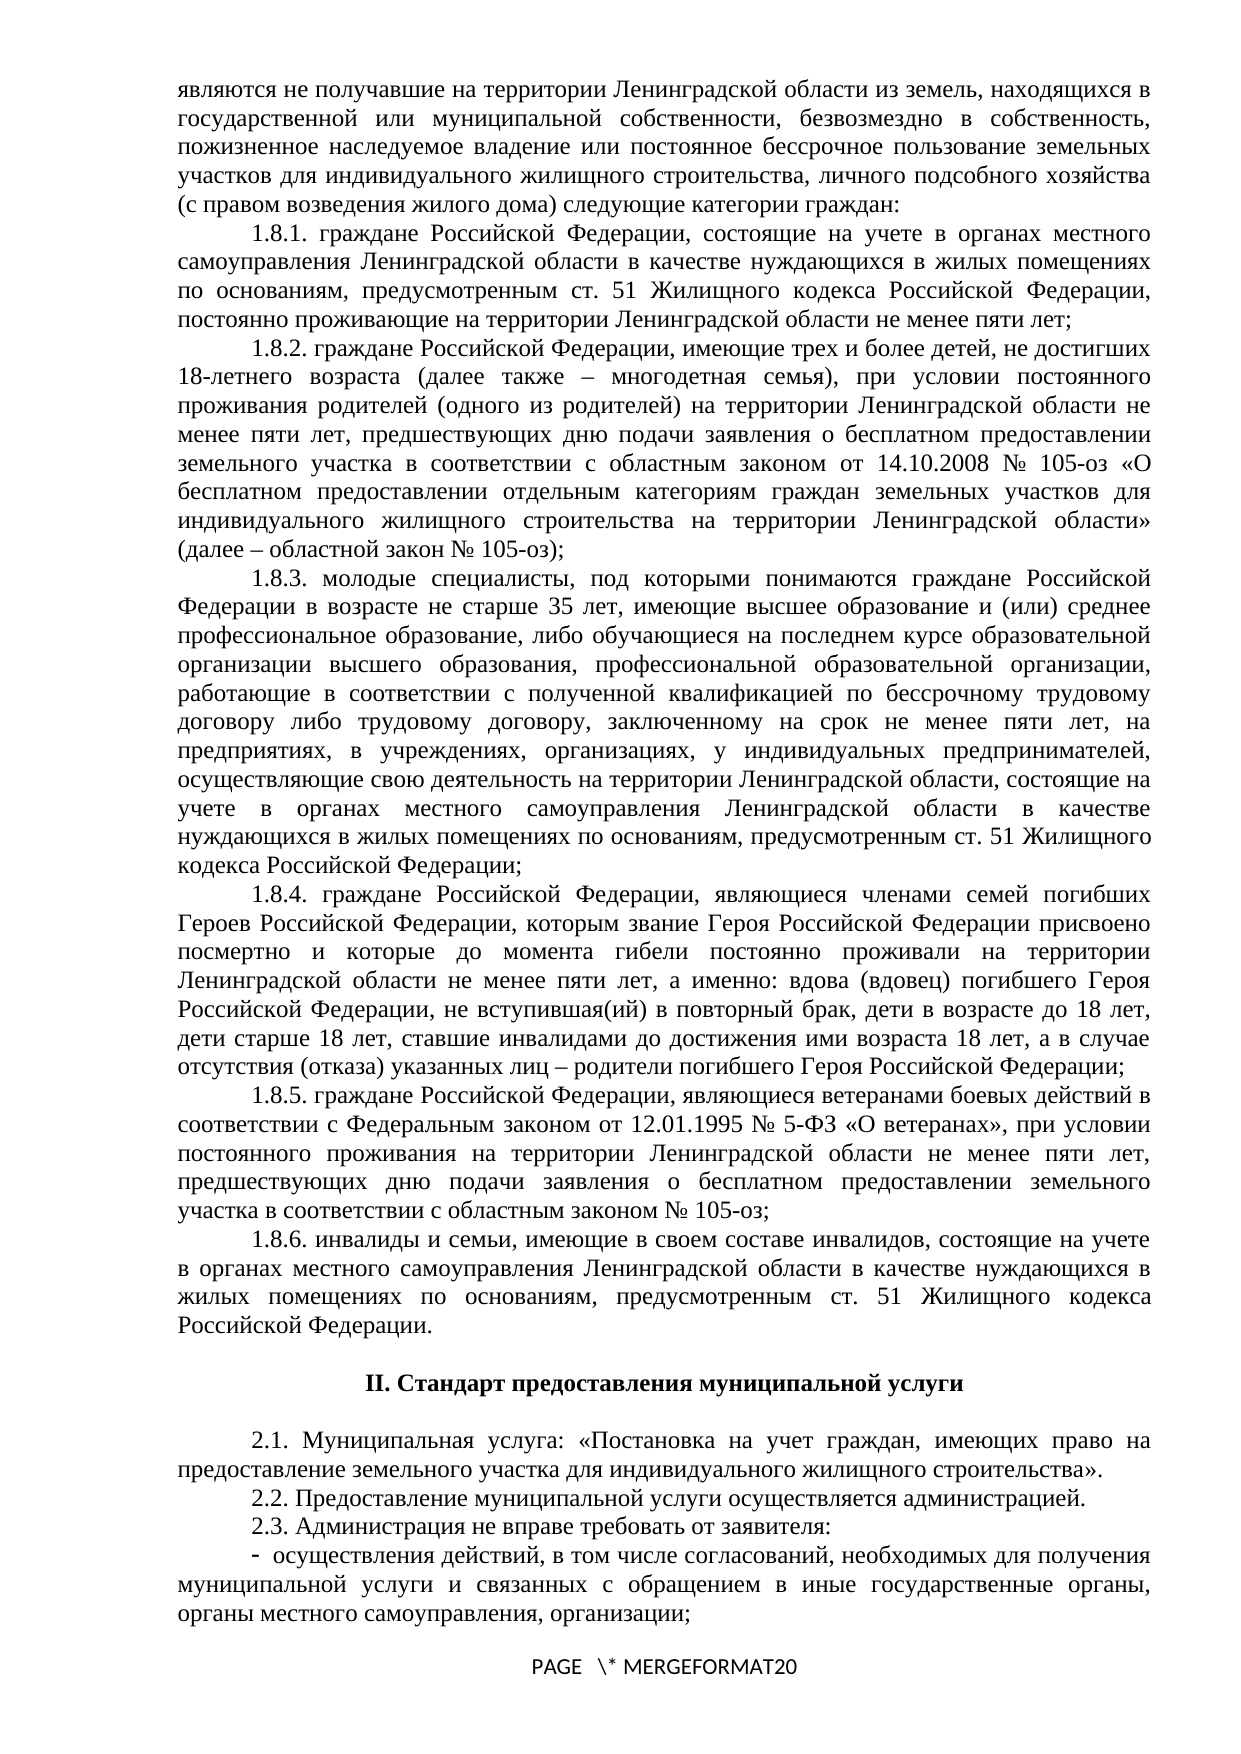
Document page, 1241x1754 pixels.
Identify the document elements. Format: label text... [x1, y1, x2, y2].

text 1.8.6. инвалиды и семьи, имеющие в своем составе инвалидов, состоящие на учете в органах местного самоуправления Ленинградской области в качестве нуждающихся в жилых помещениях по основаниям, предусмотренным ст. 51 Жилищного кодекса Российской Федерации. [177, 1224, 1152, 1339]
text 1.8.5. граждане Российской Федерации, являющиеся ветеранами боевых действий в соответствии с Федеральным законом от 12.01.1995 № 5-ФЗ «О ветеранах», при условии постоянного проживания на территории Ленинградской области не менее пяти лет, предшествующих дню подачи заявления о бесплатном предоставлении земельного участка в соответствии с областным законом № 105-оз; [177, 1080, 1152, 1224]
text 1.8.1. граждане Российской Федерации, состоящие на учете в органах местного самоуправления Ленинградской области в качестве нуждающихся в жилых помещениях по основаниям, предусмотренным ст. 51 Жилищного кодекса Российской Федерации, постоянно проживающие на территории Ленинградской области не менее пяти лет; [177, 218, 1152, 333]
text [177, 74, 1152, 218]
list осуществления действий, в том числе согласований, необходимых для получения муниципальной услуги и связанных с обращением в иные государственные органы, органы местного самоуправления, организации; [177, 1540, 1152, 1626]
text 1.8.4. граждане Российской Федерации, являющиеся членами семей погибших Героев Российской Федерации, которым звание Героя Российской Федерации присвоено посмертно и которые до момента гибели постоянно проживали на территории Ленинградской области не менее пяти лет, а именно: вдова (вдовец) погибшего Героя Российской Федерации, не вступившая(ий) в повторный брак, дети в возрасте до 18 лет, дети старше 18 лет, ставшие инвалидами до достижения ими возраста 18 лет, а в случае отсутствия (отказа) указанных лиц – родители погибшего Героя Российской Федерации; [177, 879, 1152, 1080]
text II. Стандарт предоставления муниципальной услуги [177, 1368, 1152, 1396]
text 2.3. Администрация не вправе требовать от заявителя: [177, 1511, 1152, 1540]
text 1.8.2. граждане Российской Федерации, имеющие трех и более детей, не достигших 18-летнего возраста (далее также – многодетная семья), при условии постоянного проживания родителей (одного из родителей) на территории Ленинградской области не менее пяти лет, предшествующих дню подачи заявления о бесплатном предоставлении земельного участка в соответствии с областным законом от 14.10.2008 № 105-оз «О бесплатном предоставлении отдельным категориям граждан земельных участков для индивидуального жилищного строительства на территории Ленинградской области» (далее – областной закон № 105-оз); [177, 333, 1152, 563]
text 2.1. Муниципальная услуга: «Постановка на учет граждан, имеющих право на предоставление земельного участка для индивидуального жилищного строительства». [177, 1425, 1152, 1483]
text 1.8.3. молодые специалисты, под которыми понимаются граждане Российской Федерации в возрасте не старше 35 лет, имеющие высшее образование и (или) среднее профессиональное образование, либо обучающиеся на последнем курсе образовательной организации высшего образования, профессиональной образовательной организации, работающие в соответствии с полученной квалификацией по бессрочному трудовому договору либо трудовому договору, заключенному на срок не менее пяти лет, на предприятиях, в учреждениях, организациях, у индивидуальных предпринимателей, осуществляющие свою деятельность на территории Ленинградской области, состоящие на учете в органах местного самоуправления Ленинградской области в качестве нуждающихся в жилых помещениях по основаниям, предусмотренным ст. 51 Жилищного кодекса Российской Федерации; [177, 563, 1152, 879]
text 2.2. Предоставление муниципальной услуги осуществляется администрацией. [177, 1483, 1152, 1511]
